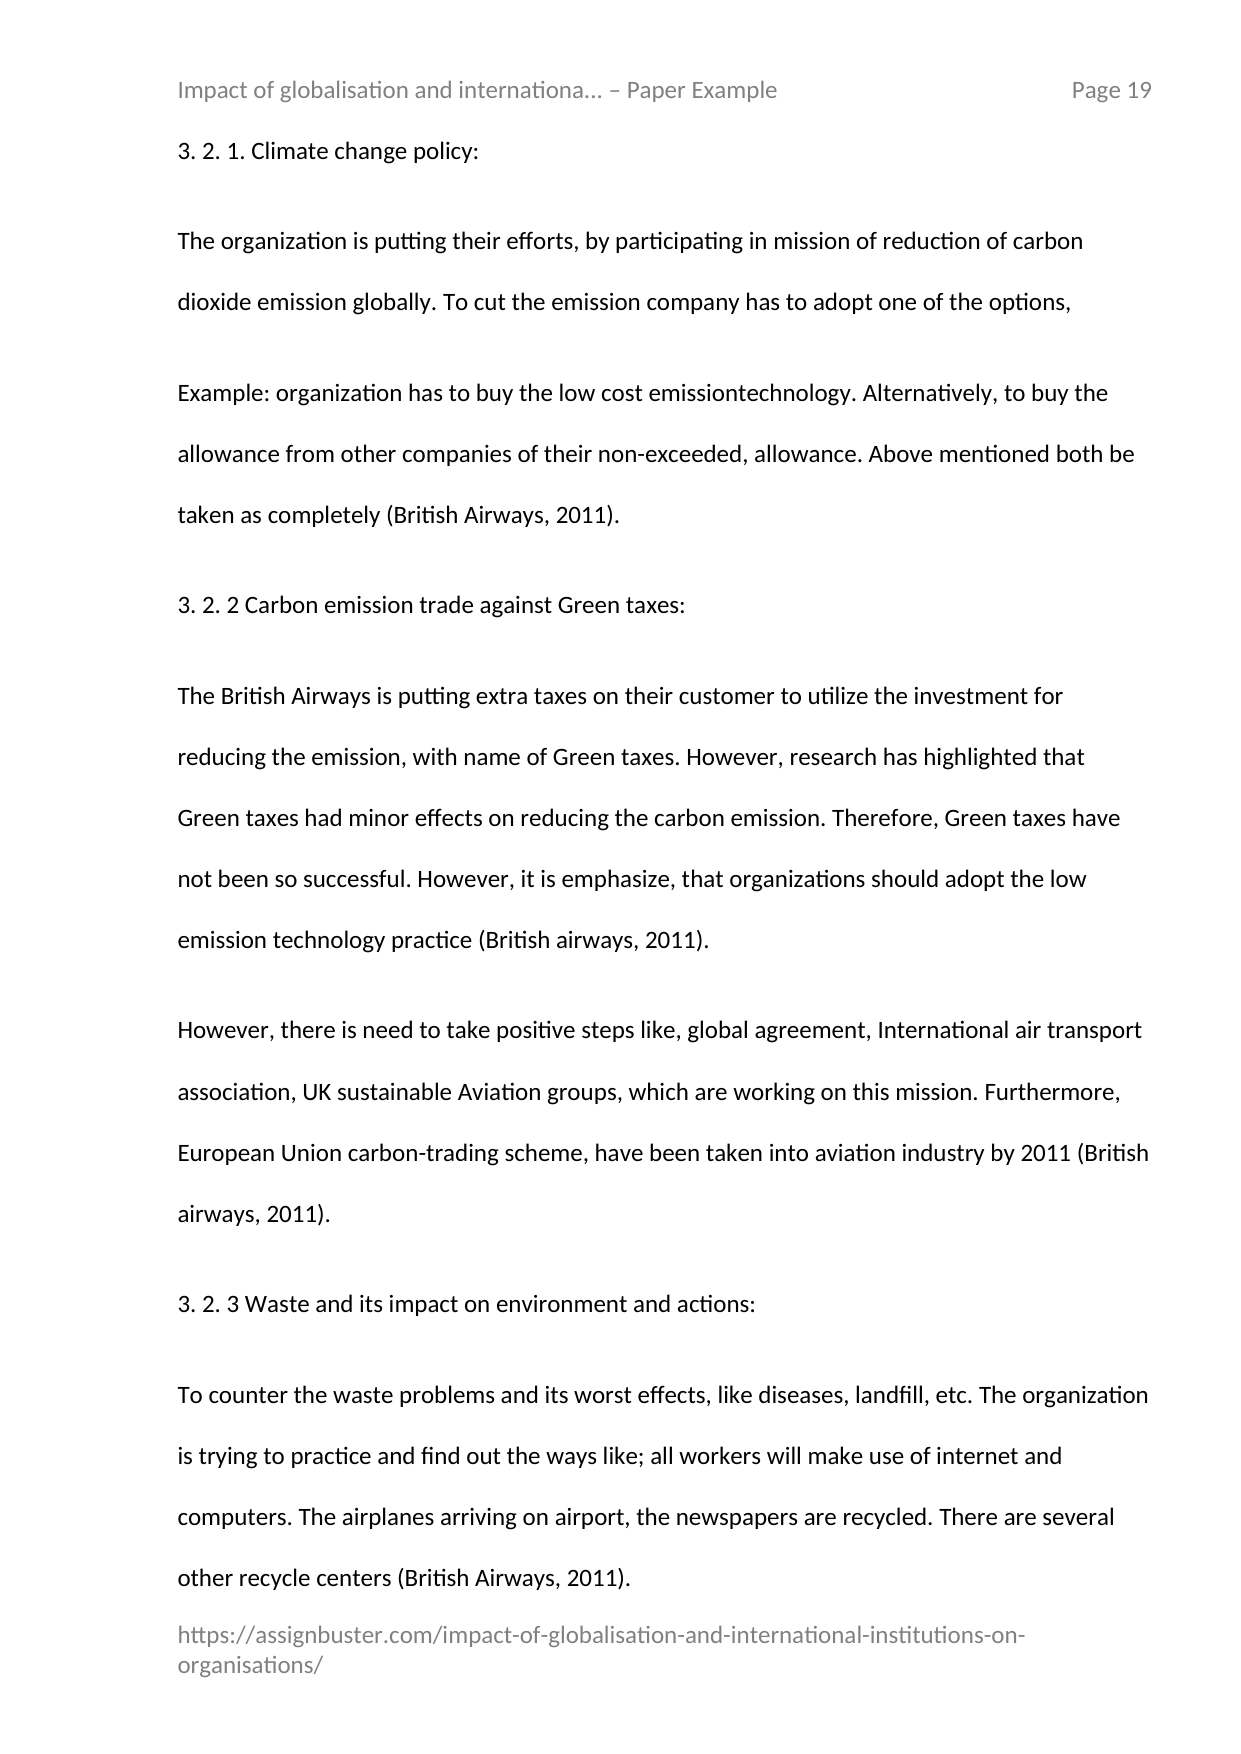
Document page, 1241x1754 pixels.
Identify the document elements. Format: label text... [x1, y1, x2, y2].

text The British Airways is putting extra taxes on their customer to utilize the investment for reducing the emission, with name of Green taxes. However, research has highlighted that Green taxes had minor effects on reducing the carbon emission. Therefore, Green taxes have not been so successful. However, it is emphasize, that organizations should adopt the low emission technology practice (British airways, 2011). [177, 680, 1152, 955]
text To counter the waste problems and its worst effects, like diseases, landfill, etc. The organization is trying to practice and find out the ways like; all workers will make use of internet and computers. The airplanes arriving on airport, the newspapers are recycled. There are several other recycle centers (British Airways, 2011). [177, 1379, 1152, 1592]
text However, there is need to take positive steps like, global agreement, International air transport association, UK sustainable Aviation groups, which are working on this mission. Furthermore, European Union carbon-trading scheme, have been taken into aviation industry by 2011 (British airways, 2011). [177, 1015, 1152, 1228]
text The organization is putting their efforts, by participating in mission of reduction of carbon dioxide emission globally. To cut the emission company has to adopt one of the options, [177, 225, 1152, 317]
text Example: organization has to buy the low cost emissiontechnology. Alternatively, to buy the allowance from other companies of their non-exceeded, allowance. Above mentioned both be taken as completely (British Airways, 2011). [177, 377, 1152, 529]
text 3. 2. 3 Waste and its impact on environment and actions: [177, 1288, 1152, 1319]
text 3. 2. 1. Climate change policy: [177, 135, 1152, 165]
text 3. 2. 2 Carbon emission trade against Green taxes: [177, 589, 1152, 620]
